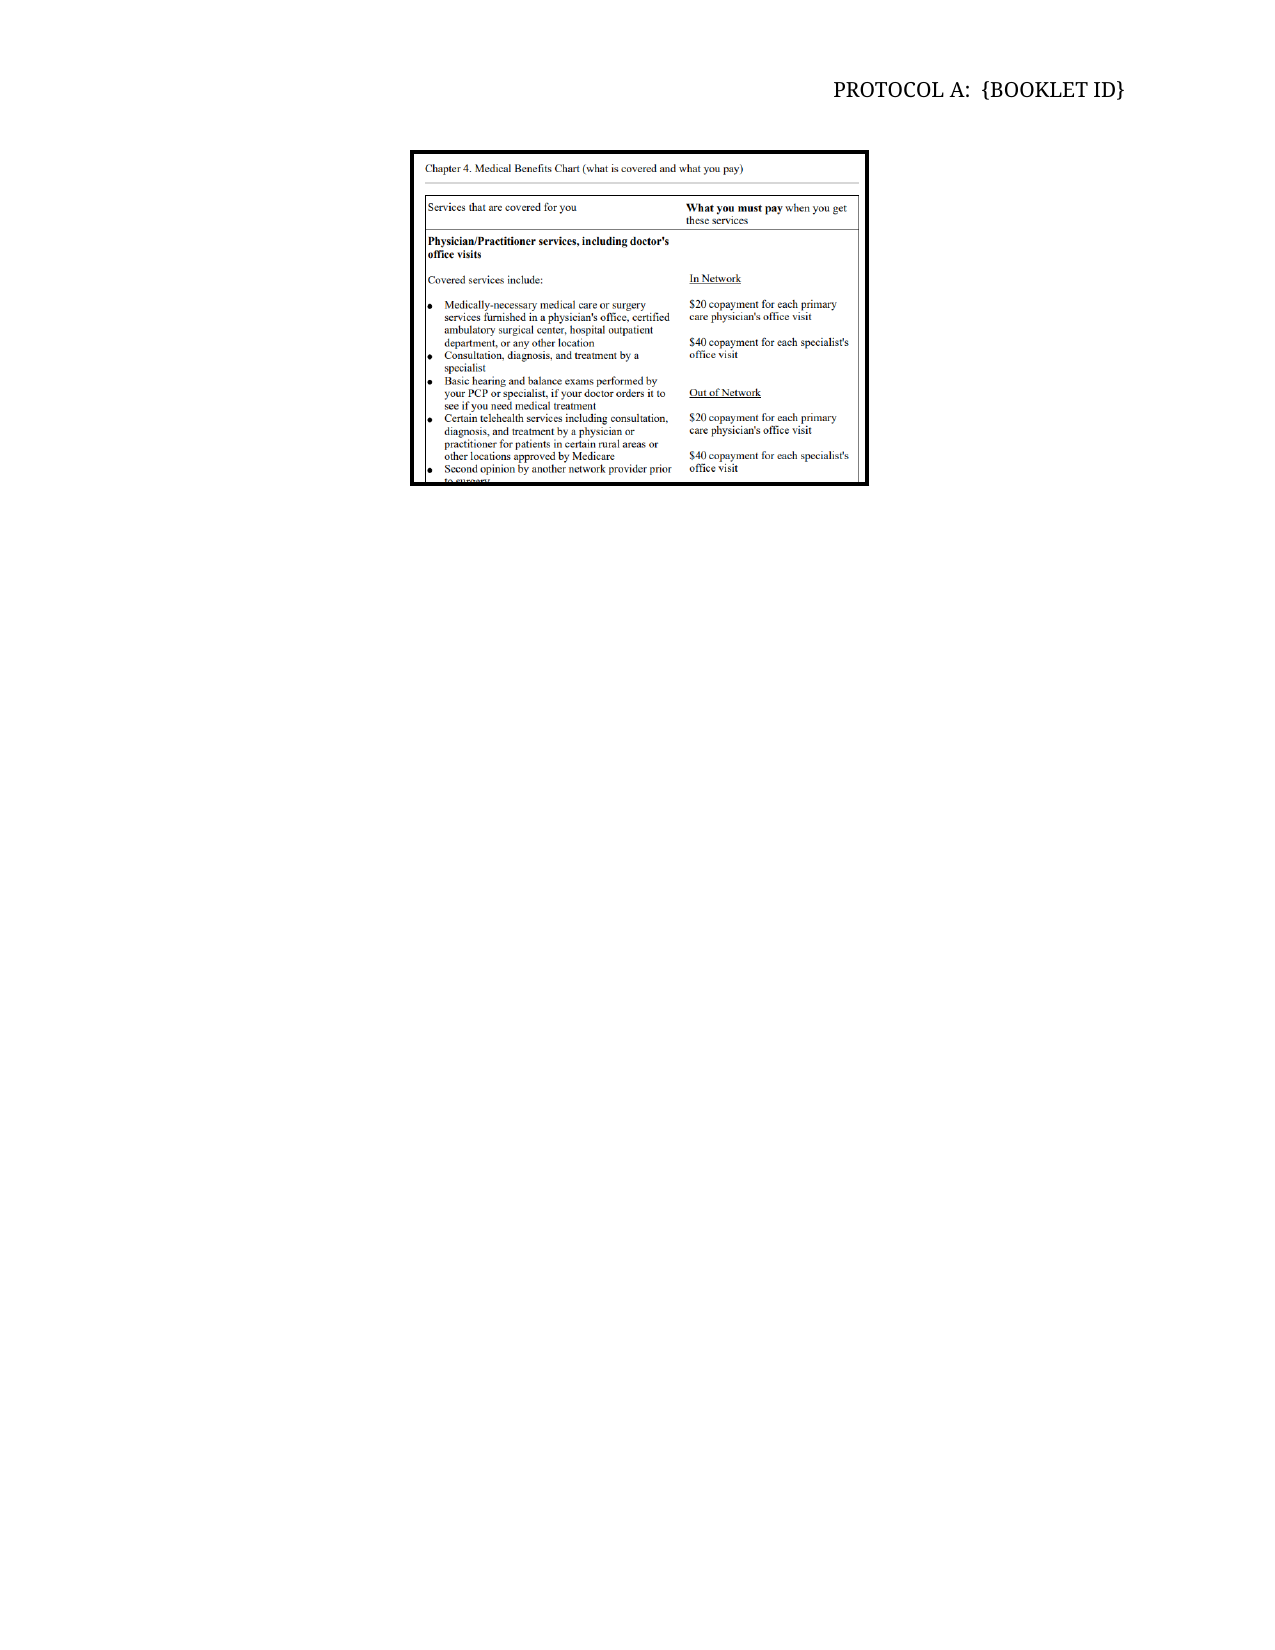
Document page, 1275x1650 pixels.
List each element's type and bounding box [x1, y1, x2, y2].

picture [414, 154, 865, 482]
